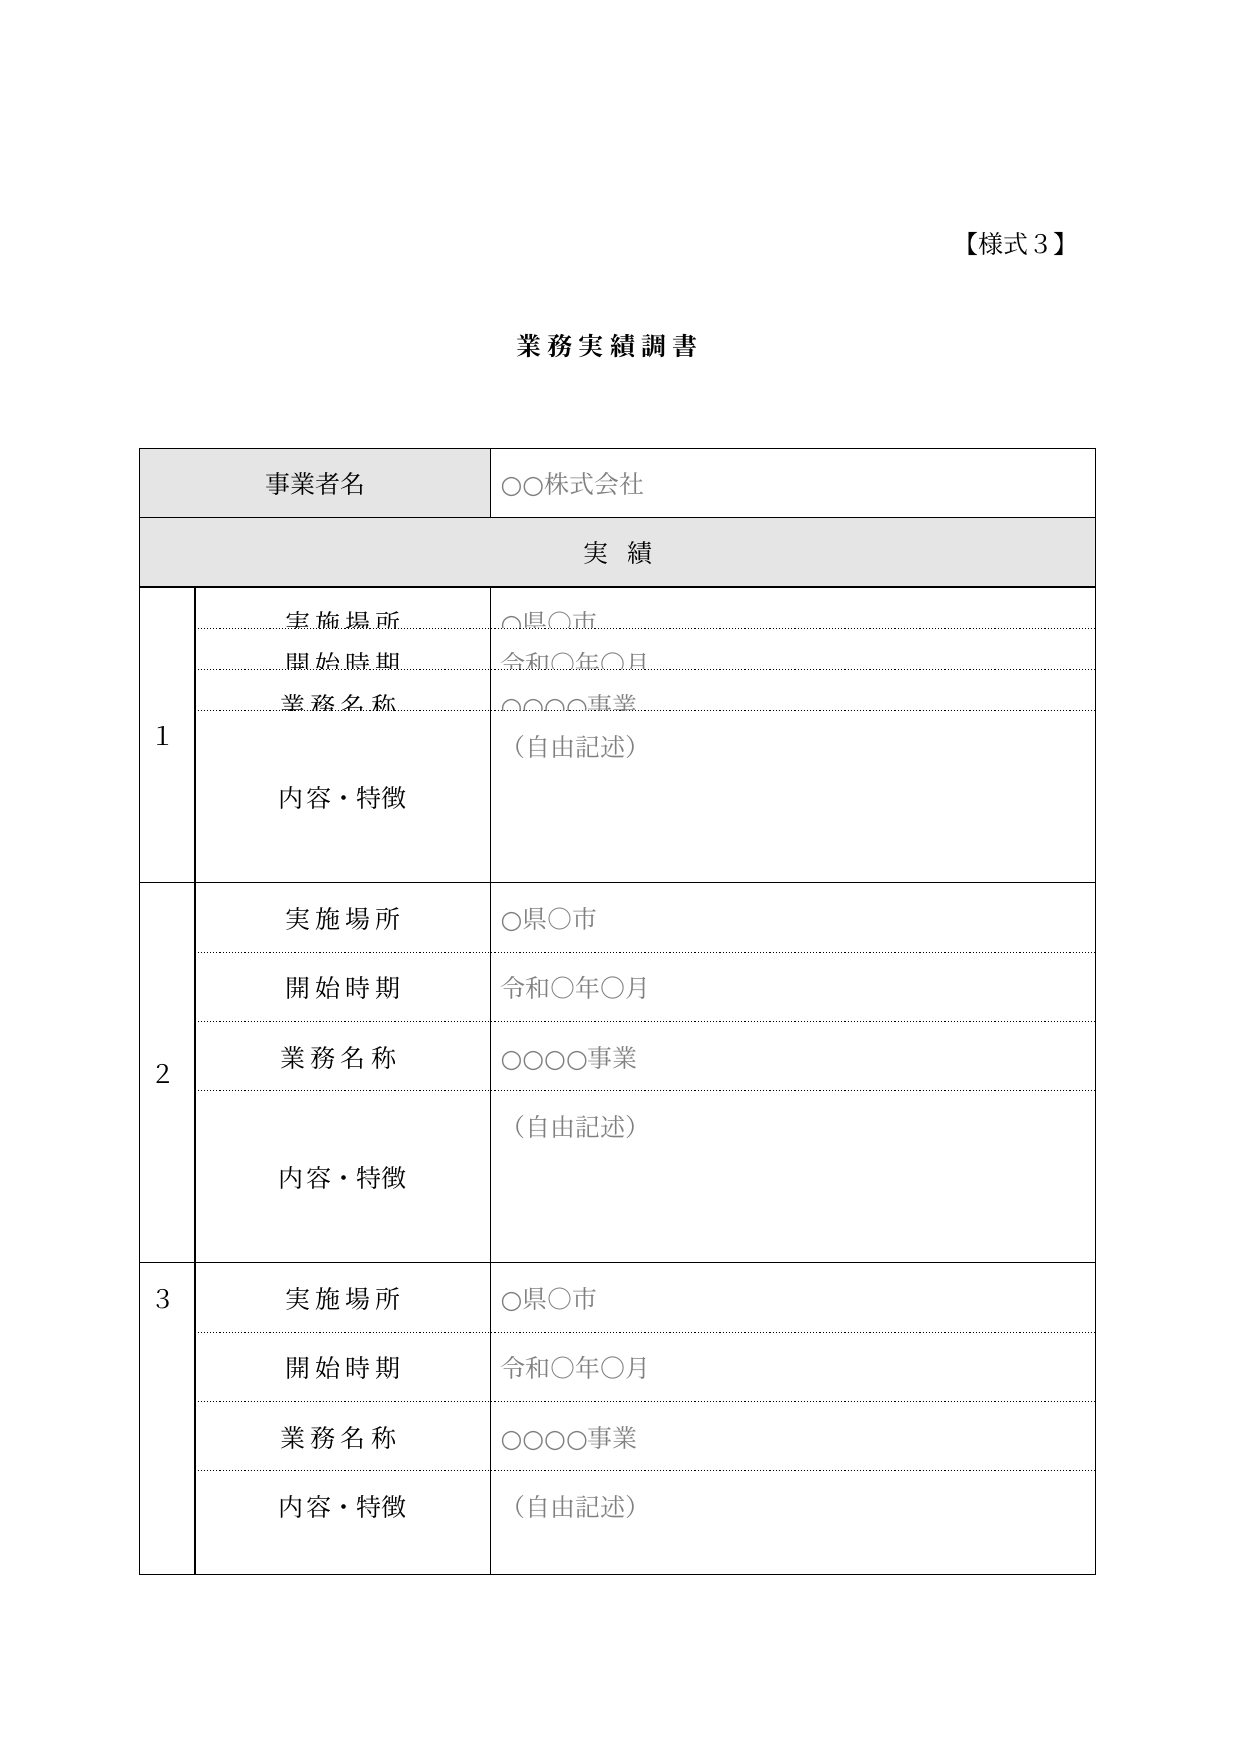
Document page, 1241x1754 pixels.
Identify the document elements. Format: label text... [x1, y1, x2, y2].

table_cell 実施場所 [196, 1263, 490, 1332]
table_cell 開始時期 [196, 1332, 490, 1401]
table_cell 業務名称 [196, 1021, 490, 1090]
table_cell 令和○年〇月 [491, 628, 1095, 669]
table_cell 業務名称 [196, 669, 490, 710]
table_cell ○県○市 [491, 588, 1095, 628]
table_cell ○○○○事業 [491, 1401, 1095, 1470]
table_cell 内容・特徴 [196, 1470, 490, 1574]
table_cell ○県○市 [491, 883, 1095, 952]
text 【様式３】 [136, 208, 1078, 277]
table_cell （自由記述） [491, 1090, 1095, 1262]
table_header 事業者名 [140, 449, 490, 517]
table_header ○○株式会社 [491, 449, 1095, 517]
table_cell 内容・特徴 [196, 710, 490, 882]
table_cell 実施場所 [196, 883, 490, 952]
table_cell 開始時期 [196, 952, 490, 1021]
table_cell 令和○年〇月 [491, 1332, 1095, 1401]
table_cell ２ [140, 883, 194, 1262]
table_cell （自由記述） [491, 1470, 1095, 1574]
table_cell 実績 [140, 518, 1095, 586]
table_cell （自由記述） [491, 710, 1095, 882]
table_cell ３ [140, 1263, 194, 1574]
table_cell 開始時期 [196, 628, 490, 669]
table_cell 令和○年〇月 [491, 952, 1095, 1021]
table_cell 実施場所 [196, 588, 490, 628]
table_cell １ [140, 588, 194, 882]
table_cell ○○○○事業 [491, 669, 1095, 710]
table_cell 内容・特徴 [196, 1090, 490, 1262]
table_cell ○県○市 [491, 1263, 1095, 1332]
table_cell 業務名称 [196, 1401, 490, 1470]
table_cell ○○○○事業 [491, 1021, 1095, 1090]
text 業 務 実 績 調 書 [136, 311, 1078, 379]
